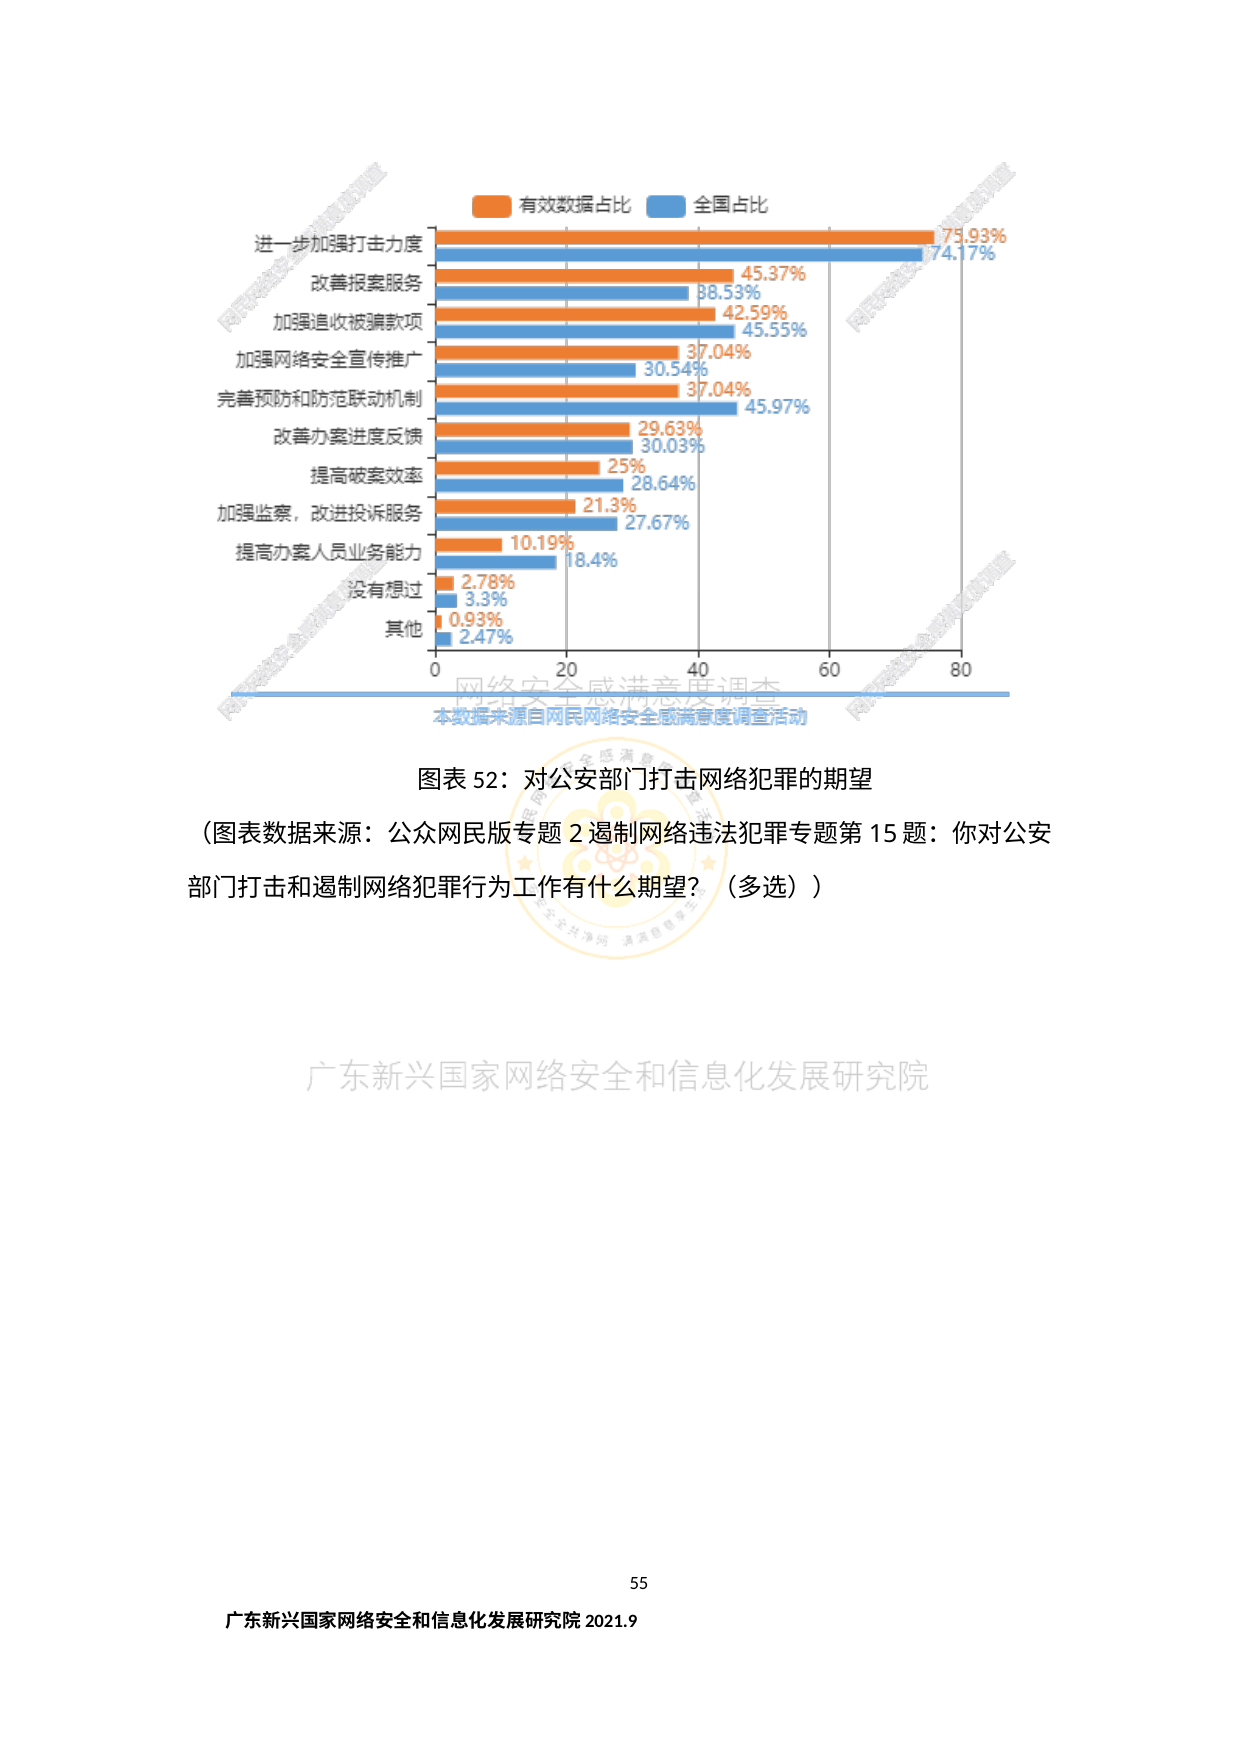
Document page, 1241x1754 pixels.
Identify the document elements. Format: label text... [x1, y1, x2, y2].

text 图表52：对公安部门打击网络犯罪的期望 [187, 759, 1053, 795]
picture [202, 150, 1039, 744]
text （图表数据来源：公众网民版专题2遏制网络违法犯罪专题第15题：你对公安部门打击和遏制网络犯罪行为工作有什么期望？（多选）） [187, 813, 1053, 904]
